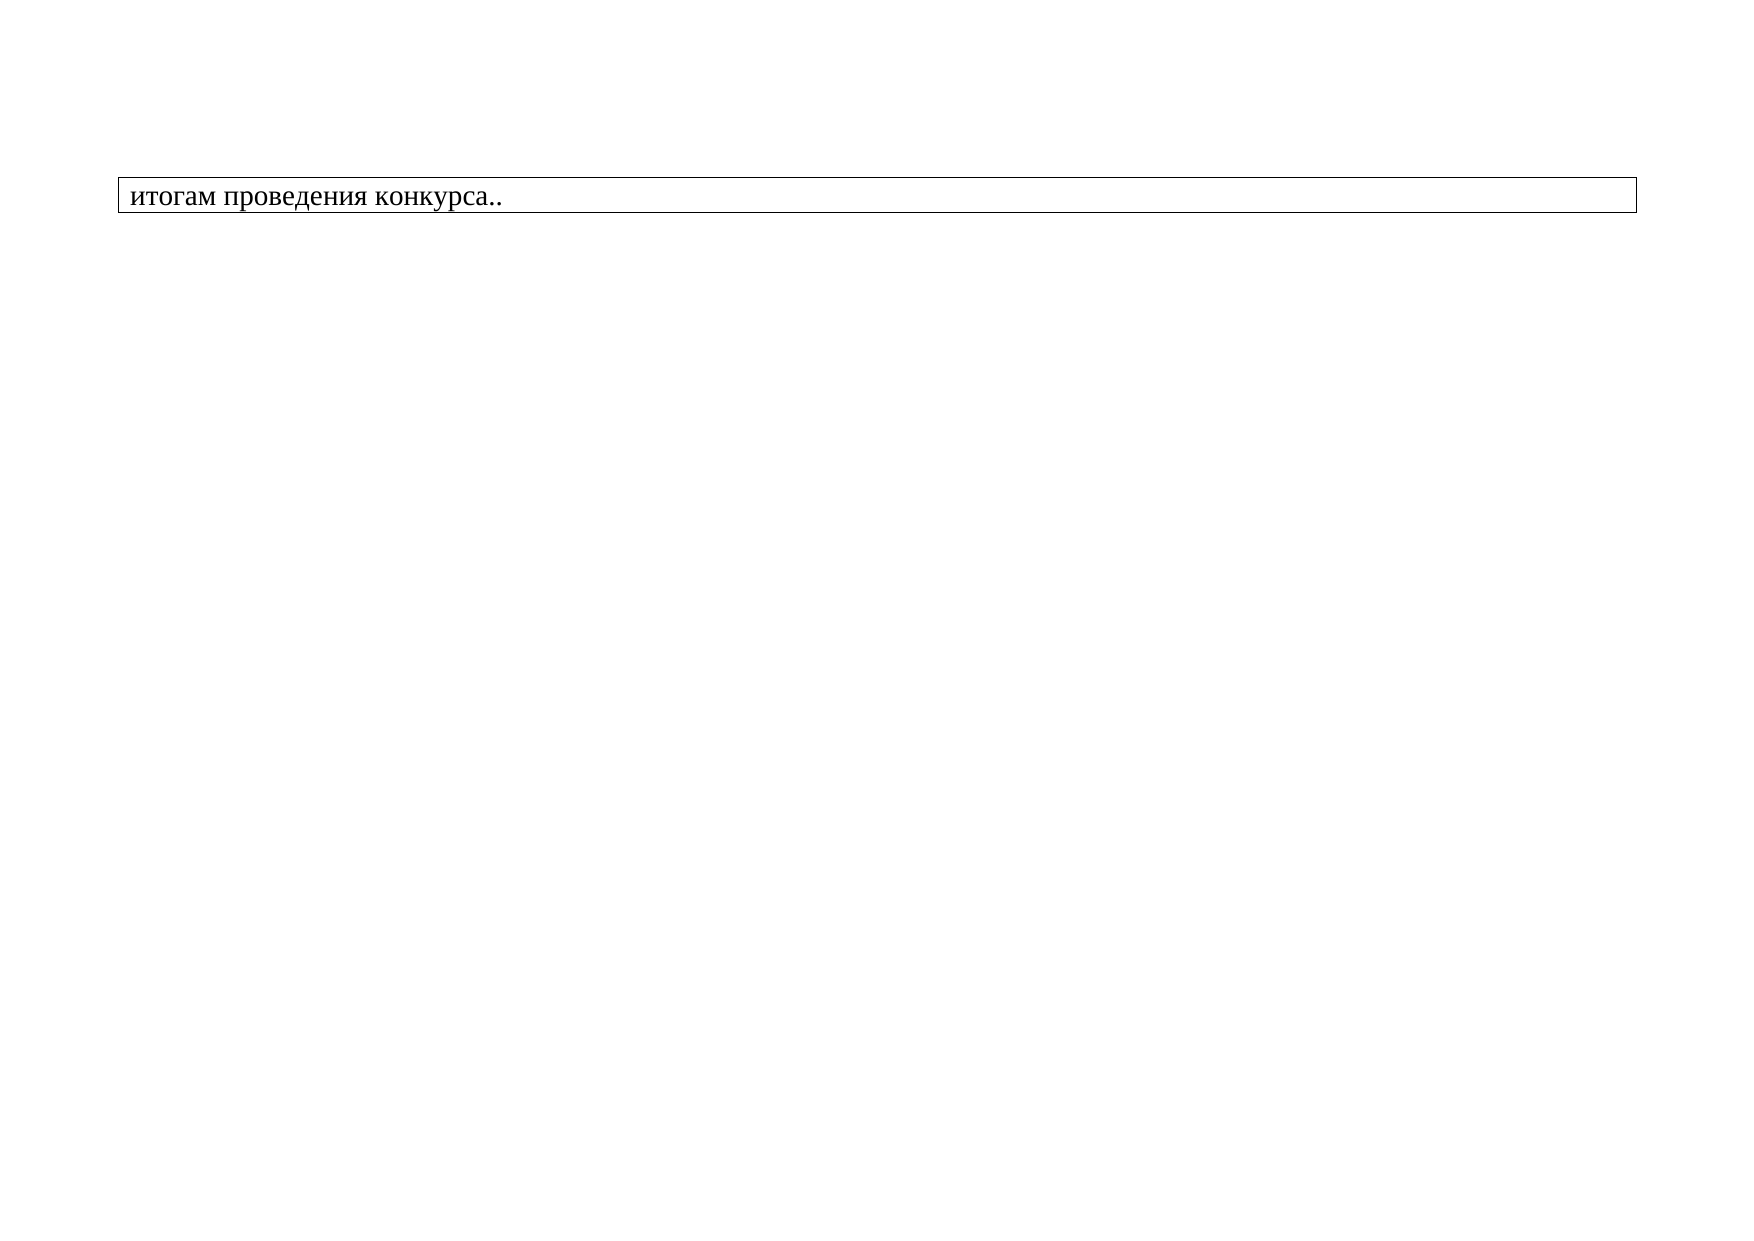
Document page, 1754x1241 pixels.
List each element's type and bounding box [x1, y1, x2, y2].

table_cell [119, 178, 1636, 212]
